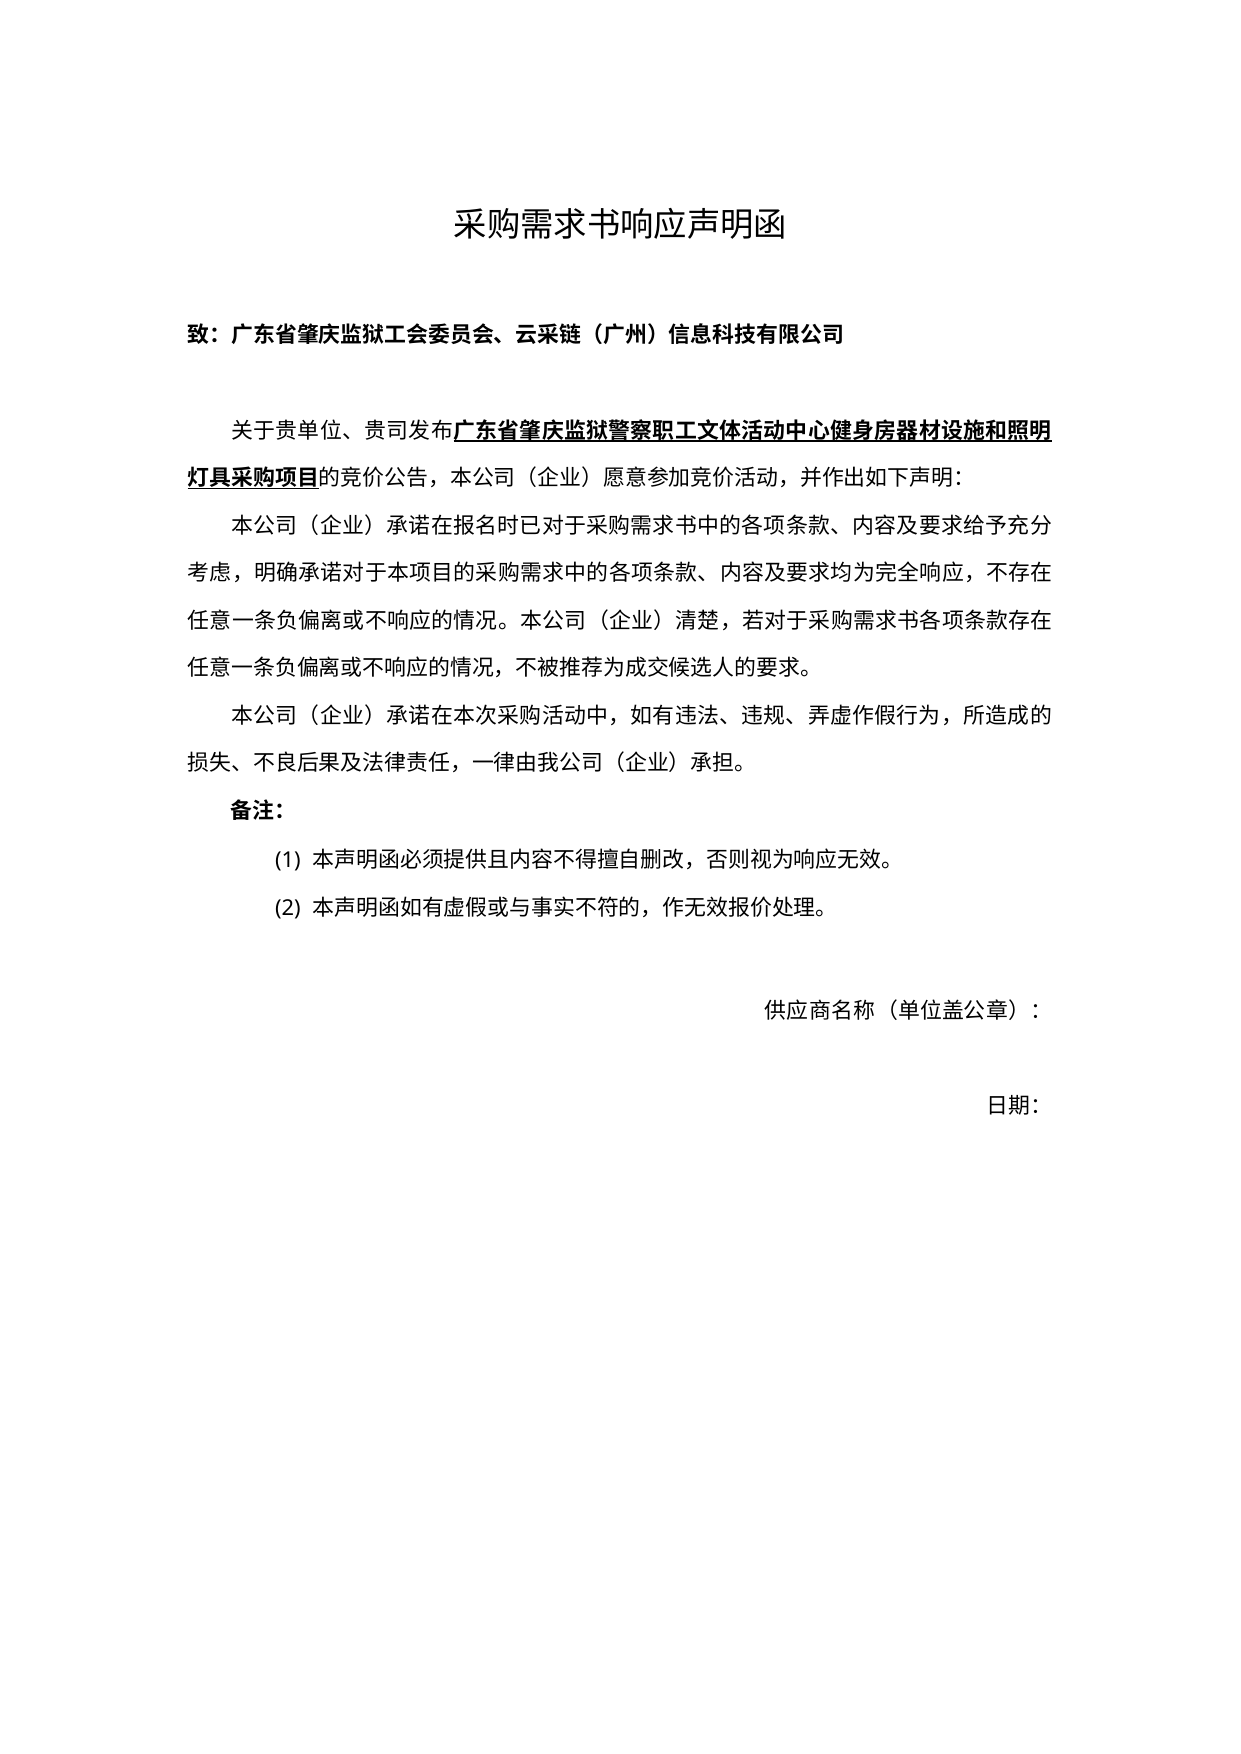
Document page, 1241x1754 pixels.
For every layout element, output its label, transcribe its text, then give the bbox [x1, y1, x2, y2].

list 本声明函必须提供且内容不得擅自删改，否则视为响应无效。 [275, 841, 1053, 874]
text 本公司（企业）承诺在报名时已对于采购需求书中的各项条款、内容及要求给予充分考虑，明确承诺对于本项目的采购需求中的各项条款、内容及要求均为完全响应，不存在任意一条负偏离或不响应的情况。本公司（企业）清楚，若对于采购需求书各项条款存在任意一条负偏离或不响应的情况，不被推荐为成交候选人的要求。 [187, 508, 1053, 682]
text 致：广东省肇庆监狱工会委员会、云采链（广州）信息科技有限公司 [187, 316, 1053, 349]
text 供应商名称（单位盖公章）： [187, 992, 1053, 1025]
subtitle 采购需求书响应声明函 [187, 189, 1053, 254]
text 关于贵单位、贵司发布广东省肇庆监狱警察职工文体活动中心健身房器材设施和照明灯具采购项目的竞价公告，本公司（企业）愿意参加竞价活动，并作出如下声明： [187, 413, 1053, 492]
text 日期： [187, 1088, 1053, 1121]
text 备注： [187, 793, 1053, 825]
list 本声明函如有虚假或与事实不符的，作无效报价处理。 [275, 889, 1053, 921]
text 本公司（企业）承诺在本次采购活动中，如有违法、违规、弄虚作假行为，所造成的损失、不良后果及法律责任，一律由我公司（企业）承担。 [187, 698, 1053, 777]
